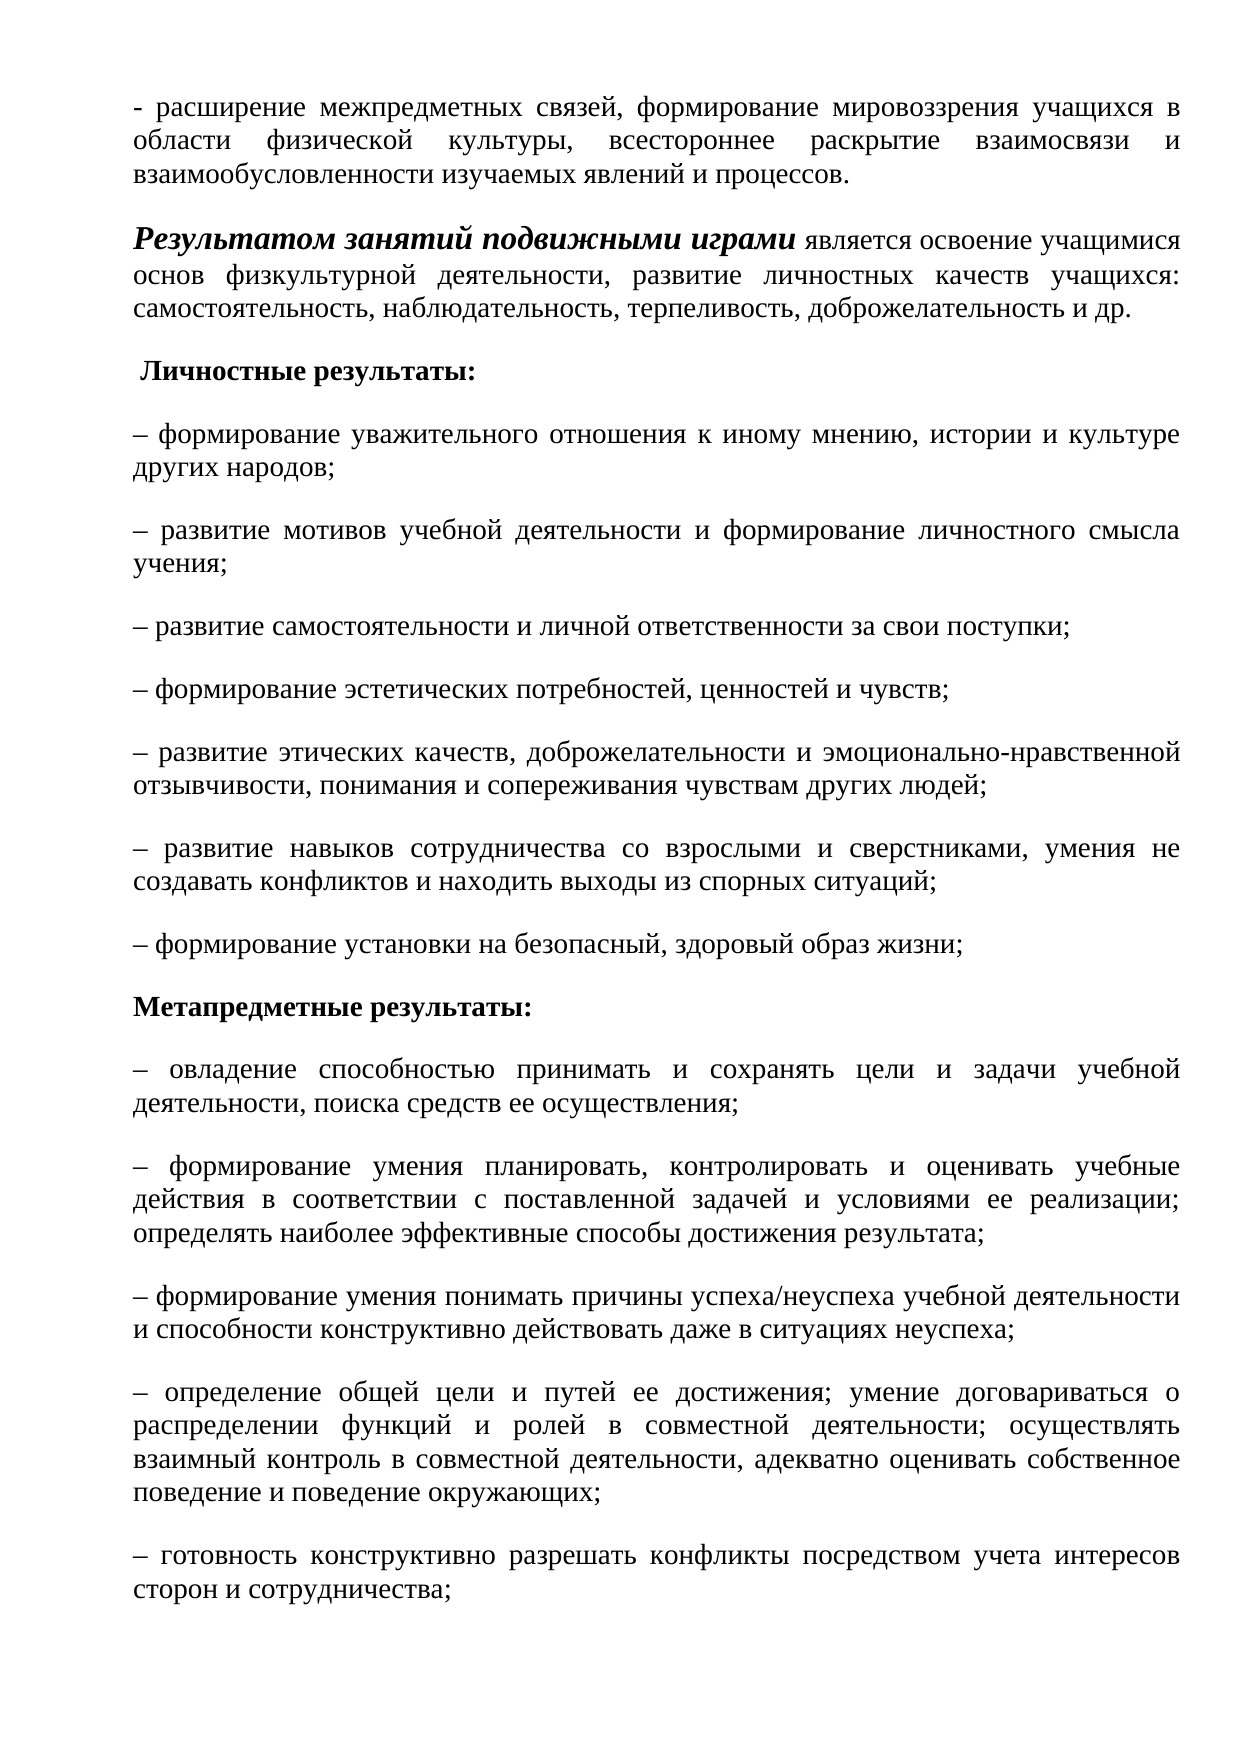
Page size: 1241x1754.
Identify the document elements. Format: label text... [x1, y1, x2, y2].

text – готовность конструктивно разрешать конфликты посредством учета интересов сторон и сотрудничества; [133, 1537, 1181, 1604]
text – формирование эстетических потребностей, ценностей и чувств; [133, 671, 1181, 704]
text – формирование установки на безопасный, здоровый образ жизни; [133, 926, 1181, 960]
text Личностные результаты: [133, 353, 1181, 387]
text – развитие этических качеств, доброжелательности и эмоционально-нравственной отзывчивости, понимания и сопереживания чувствам других людей; [133, 734, 1181, 801]
text – овладение способностью принимать и сохранять цели и задачи учебной деятельности, поиска средств ее осуществления; [133, 1052, 1181, 1119]
text Метапредметные результаты: [133, 989, 1181, 1022]
text – формирование умения планировать, контролировать и оценивать учебные действия в соответствии с поставленной задачей и условиями ее реализации; определять наиболее эффективные способы достижения результата; [133, 1148, 1181, 1248]
text - расширение межпредметных связей, формирование мировоззрения учащихся в области физической культуры, всестороннее раскрытие взаимосвязи и взаимообусловленности изучаемых явлений и процессов. [133, 89, 1181, 189]
text – определение общей цели и путей ее достижения; умение договариваться о распределении функций и ролей в совместной деятельности; осуществлять взаимный контроль в совместной деятельности, адекватно оценивать собственное поведение и поведение окружающих; [133, 1374, 1181, 1508]
text – формирование уважительного отношения к иному мнению, истории и культуре других народов; [133, 416, 1181, 483]
text Результатом занятий подвижными играми является освоение учащимися основ физкультурной деятельности, развитие личностных качеств учащихся: самостоятельность, наблюдательность, терпеливость, доброжелательность и др. [133, 218, 1181, 324]
text – развитие мотивов учебной деятельности и формирование личностного смысла учения; [133, 512, 1181, 579]
text – развитие самостоятельности и личной ответственности за свои поступки; [133, 608, 1181, 642]
text – формирование умения понимать причины успеха/неуспеха учебной деятельности и способности конструктивно действовать даже в ситуациях неуспеха; [133, 1278, 1181, 1345]
text – развитие навыков сотрудничества со взрослыми и сверстниками, умения не создавать конфликтов и находить выходы из спорных ситуаций; [133, 830, 1181, 897]
